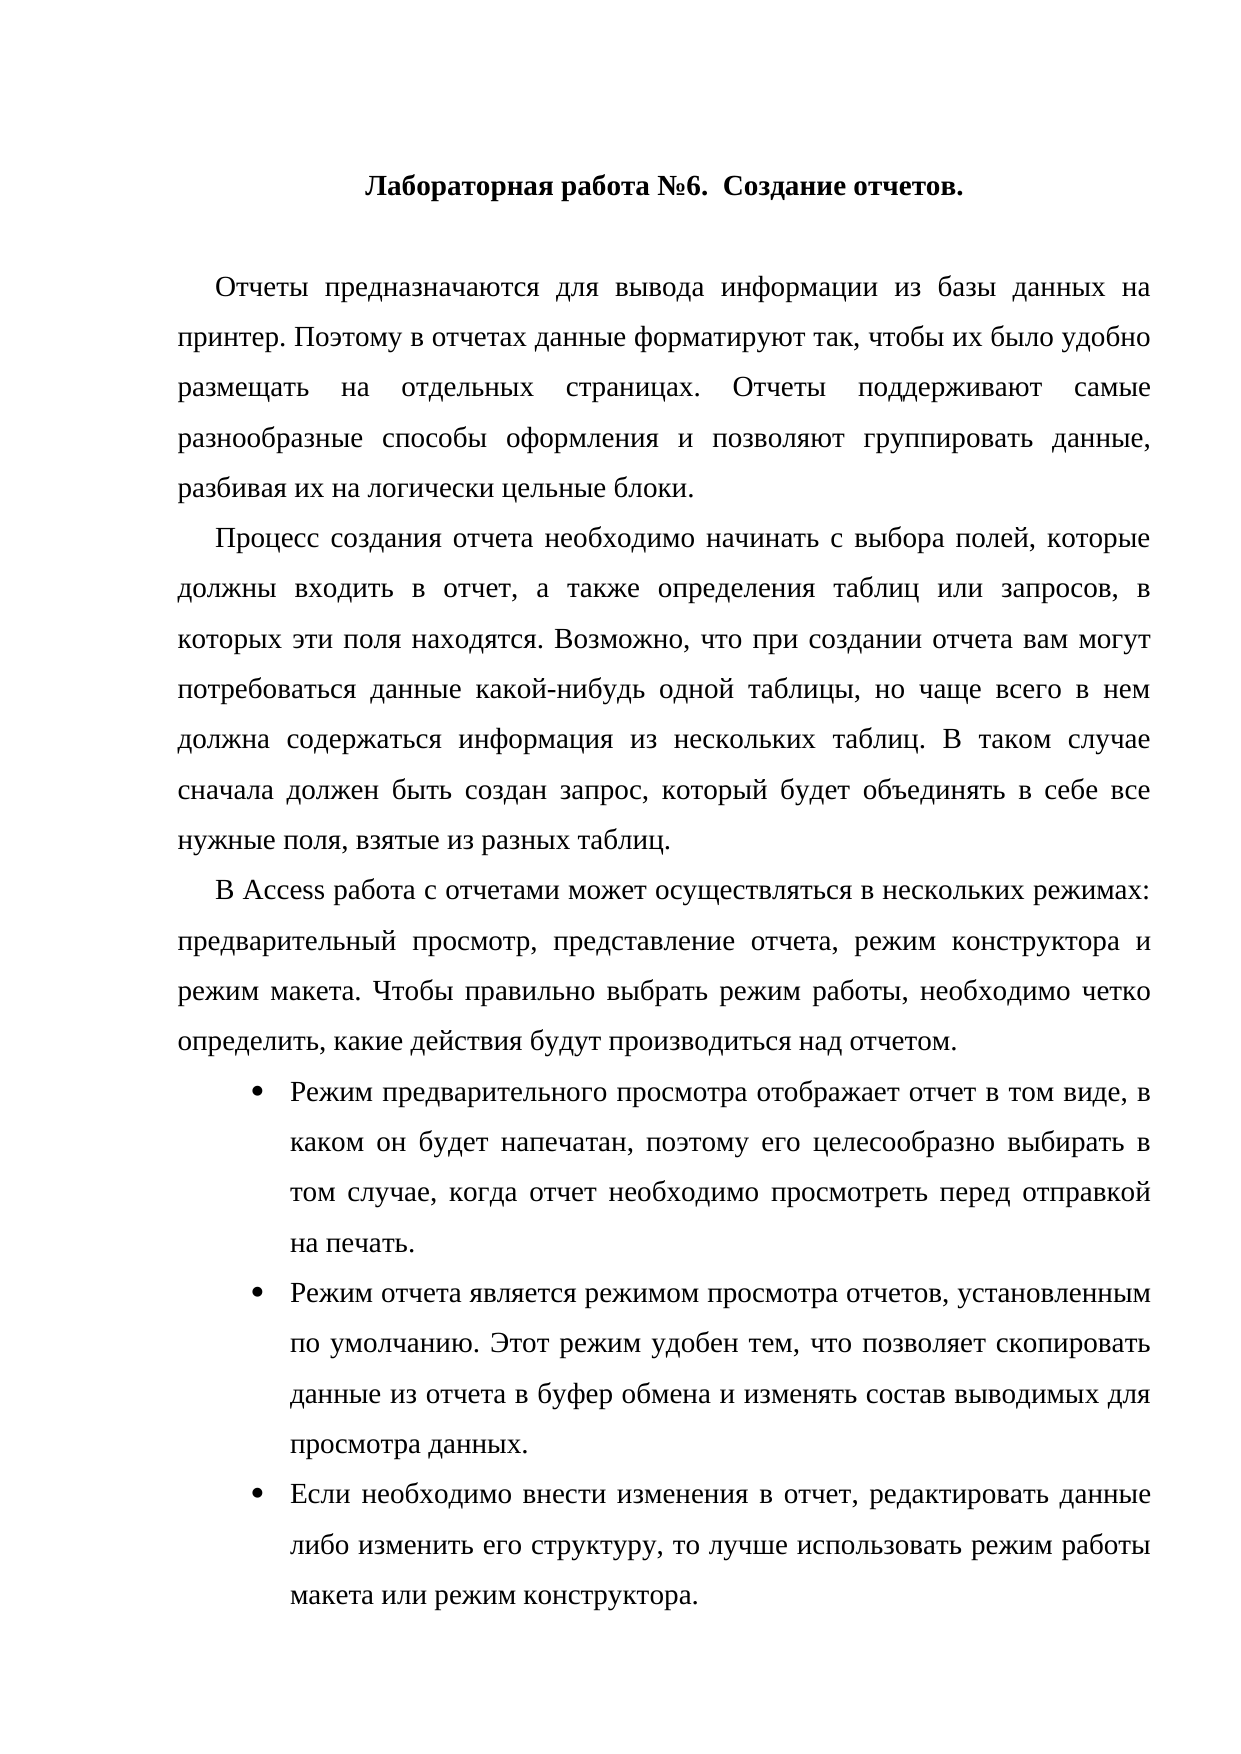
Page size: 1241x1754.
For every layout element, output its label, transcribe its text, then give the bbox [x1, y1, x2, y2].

text Процесс создания отчета необходимо начинать с выбора полей, которые должны входить в отчет, а также определения таблиц или запросов, в которых эти поля находятся. Возможно, что при создании отчета вам могут потребоваться данные какой-нибудь одной таблицы, но чаще всего в нем должна содержаться информация из нескольких таблиц. В таком случае сначала должен быть создан запрос, который будет объединять в себе все нужные поля, взятые из разных таблиц. [177, 520, 1152, 856]
list Режим предварительного просмотра отображает отчет в том виде, в каком он будет напечатан, поэтому его целесообразно выбирать в том случае, когда отчет необходимо просмотреть перед отправкой на печать. [252, 1074, 1152, 1258]
text Отчеты предназначаются для вывода информации из базы данных на принтер. Поэтому в отчетах данные форматируют так, чтобы их было удобно размещать на отдельных страницах. Отчеты поддерживают самые разнообразные способы оформления и позволяют группировать данные, разбивая их на логически цельные блоки. [177, 269, 1152, 503]
text В Access работа с отчетами может осуществляться в нескольких режимах: предварительный просмотр, представление отчета, режим конструктора и режим макета. Чтобы правильно выбрать режим работы, необходимо четко определить, какие действия будут производиться над отчетом. [177, 872, 1152, 1057]
list Режим отчета является режимом просмотра отчетов, установленным по умолчанию. Этот режим удобен тем, что позволяет скопировать данные из отчета в буфер обмена и изменять состав выводимых для просмотра данных. [252, 1275, 1152, 1460]
subtitle Лабораторная работа №6. Создание отчетов. [177, 168, 1152, 202]
list Если необходимо внести изменения в отчет, редактировать данные либо изменить его структуру, то лучше использовать режим работы макета или режим конструктора. [252, 1476, 1152, 1611]
